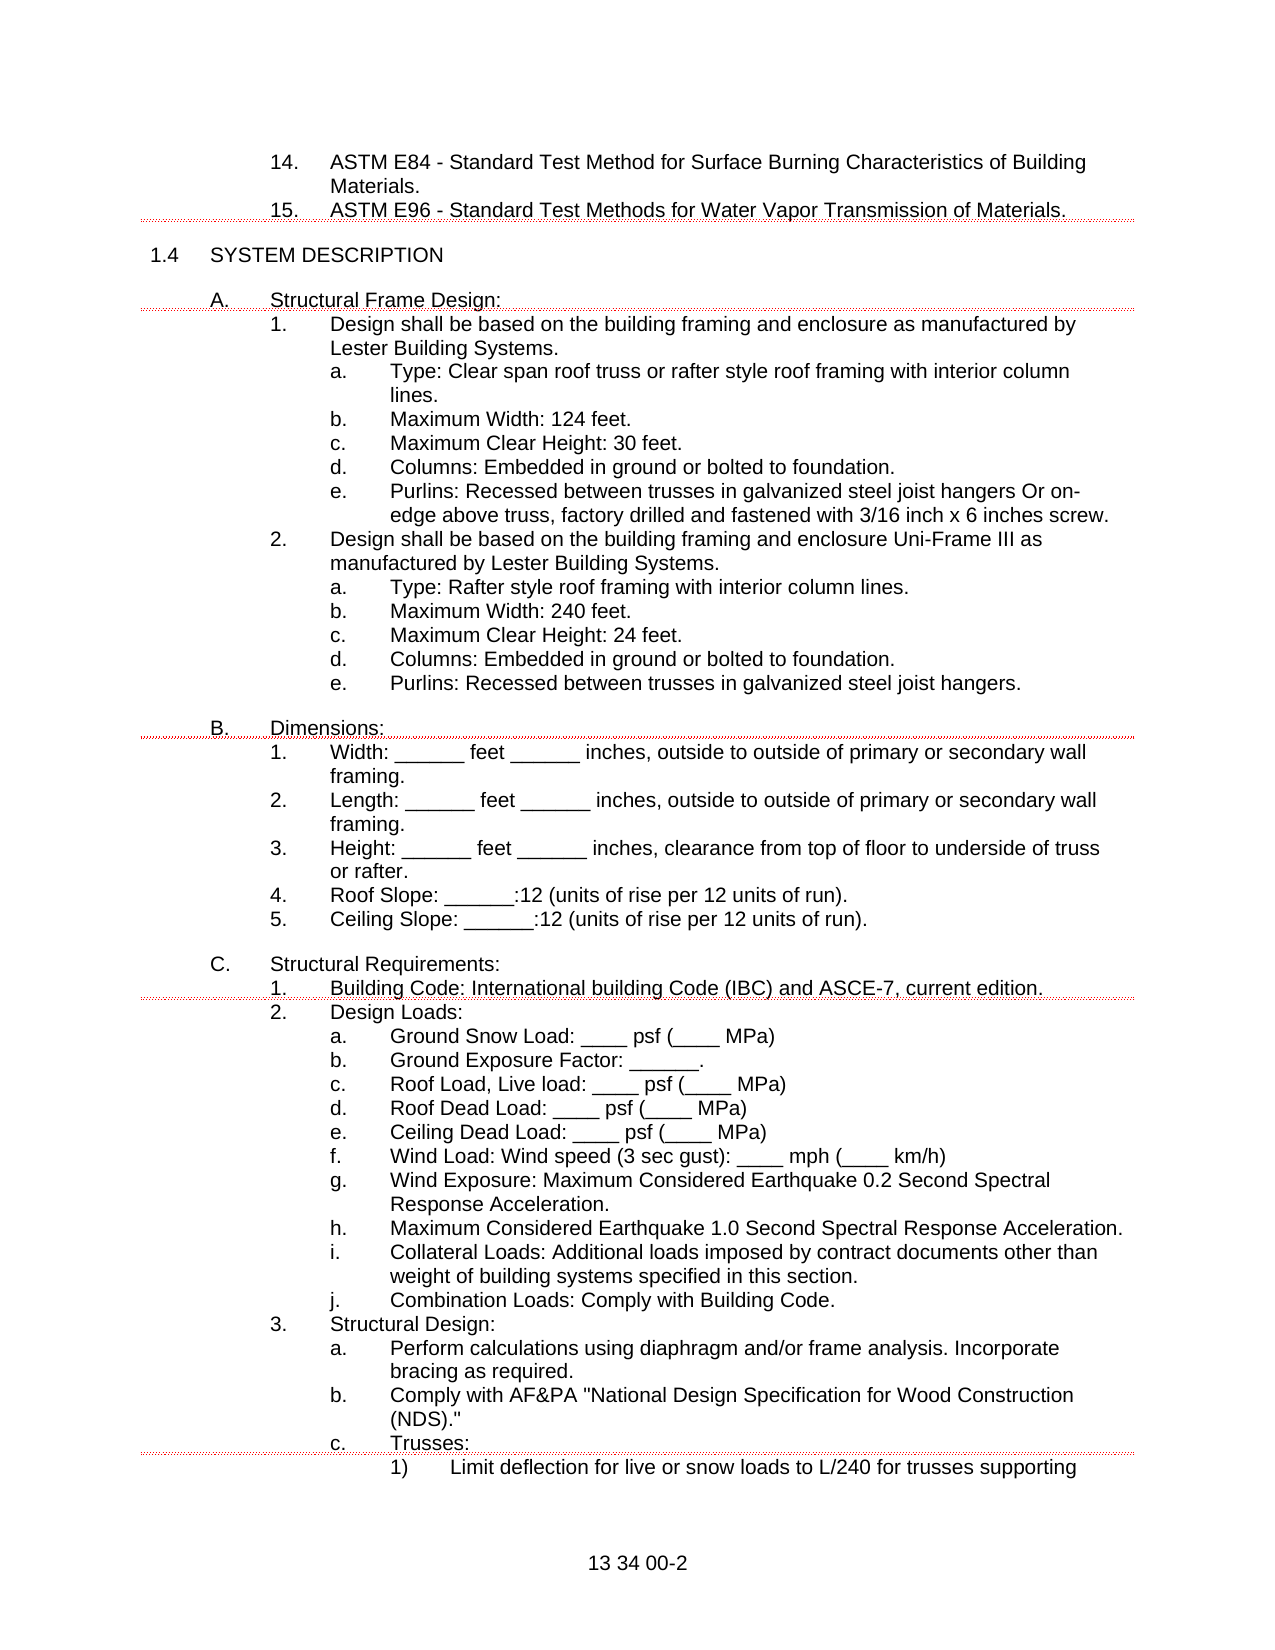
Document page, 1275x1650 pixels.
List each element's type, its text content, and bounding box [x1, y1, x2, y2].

text Maximum Considered Earthquake 1.0 Second Spectral Response Acceleration. [330, 1216, 1125, 1239]
text Design shall be based on the building framing and enclosure Uni-Frame III as manufactured by Lester Building Systems. [270, 527, 1125, 575]
text Purlins: Recessed between trusses in galvanized steel joist hangers Or on-edge above truss, factory drilled and fastened with 3/16 inch x 6 inches screw. [330, 479, 1125, 527]
text Structural Design: [270, 1311, 1125, 1335]
text Maximum Clear Height: 30 feet. [330, 431, 1125, 455]
text Structural Requirements: [210, 952, 1125, 976]
text Width: ______ feet ______ inches, outside to outside of primary or secondary wall framing. [270, 739, 1125, 787]
text Wind Load: Wind speed (3 sec gust): ____ mph (____ km/h) [330, 1144, 1125, 1168]
text Length: ______ feet ______ inches, outside to outside of primary or secondary wall framing. [270, 787, 1125, 835]
text Maximum Width: 240 feet. [330, 599, 1125, 623]
text Building Code: International building Code (IBC) and ASCE-7, current edition. [270, 976, 1125, 1000]
text Height: ______ feet ______ inches, clearance from top of floor to underside of truss or rafter. [270, 835, 1125, 883]
text Roof Slope: ______:12 (units of rise per 12 units of run). [270, 883, 1125, 907]
text Ground Snow Load: ____ psf (____ MPa) [330, 1024, 1125, 1048]
text Combination Loads: Comply with Building Code. [330, 1287, 1125, 1311]
text ASTM E84 - Standard Test Method for Surface Burning Characteristics of Building Materials. [270, 150, 1125, 198]
text Type: Clear span roof truss or rafter style roof framing with interior column lines. [330, 359, 1125, 407]
text Structural Frame Design: [210, 287, 1125, 311]
text Type: Rafter style roof framing with interior column lines. [330, 575, 1125, 599]
text Design Loads: [270, 1000, 1125, 1024]
text Maximum Clear Height: 24 feet. [330, 623, 1125, 647]
text Maximum Width: 124 feet. [330, 407, 1125, 431]
text Columns: Embedded in ground or bolted to foundation. [330, 455, 1125, 479]
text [390, 1455, 1125, 1479]
text Ceiling Dead Load: ____ psf (____ MPa) [330, 1120, 1125, 1144]
text Roof Dead Load: ____ psf (____ MPa) [330, 1096, 1125, 1120]
text Design shall be based on the building framing and enclosure as manufactured by Lester Building Systems. [270, 311, 1125, 359]
text Columns: Embedded in ground or bolted to foundation. [330, 647, 1125, 671]
text Wind Exposure: Maximum Considered Earthquake 0.2 Second Spectral Response Acceleration. [330, 1168, 1125, 1216]
text Ground Exposure Factor: ______. [330, 1048, 1125, 1072]
text Collateral Loads: Additional loads imposed by contract documents other than weight of building systems specified in this section. [330, 1239, 1125, 1287]
text Trusses: [330, 1431, 1125, 1455]
text Perform calculations using diaphragm and/or frame analysis. Incorporate bracing as required. [330, 1335, 1125, 1383]
text ASTM E96 - Standard Test Methods for Water Vapor Transmission of Materials. [270, 198, 1125, 222]
text Comply with AF&PA "National Design Specification for Wood Construction (NDS)." [330, 1383, 1125, 1431]
text Ceiling Slope: ______:12 (units of rise per 12 units of run). [270, 907, 1125, 931]
text Dimensions: [210, 716, 1125, 739]
text SYSTEM DESCRIPTION [150, 243, 1125, 267]
text Roof Load, Live load: ____ psf (____ MPa) [330, 1072, 1125, 1096]
text Purlins: Recessed between trusses in galvanized steel joist hangers. [330, 671, 1125, 695]
